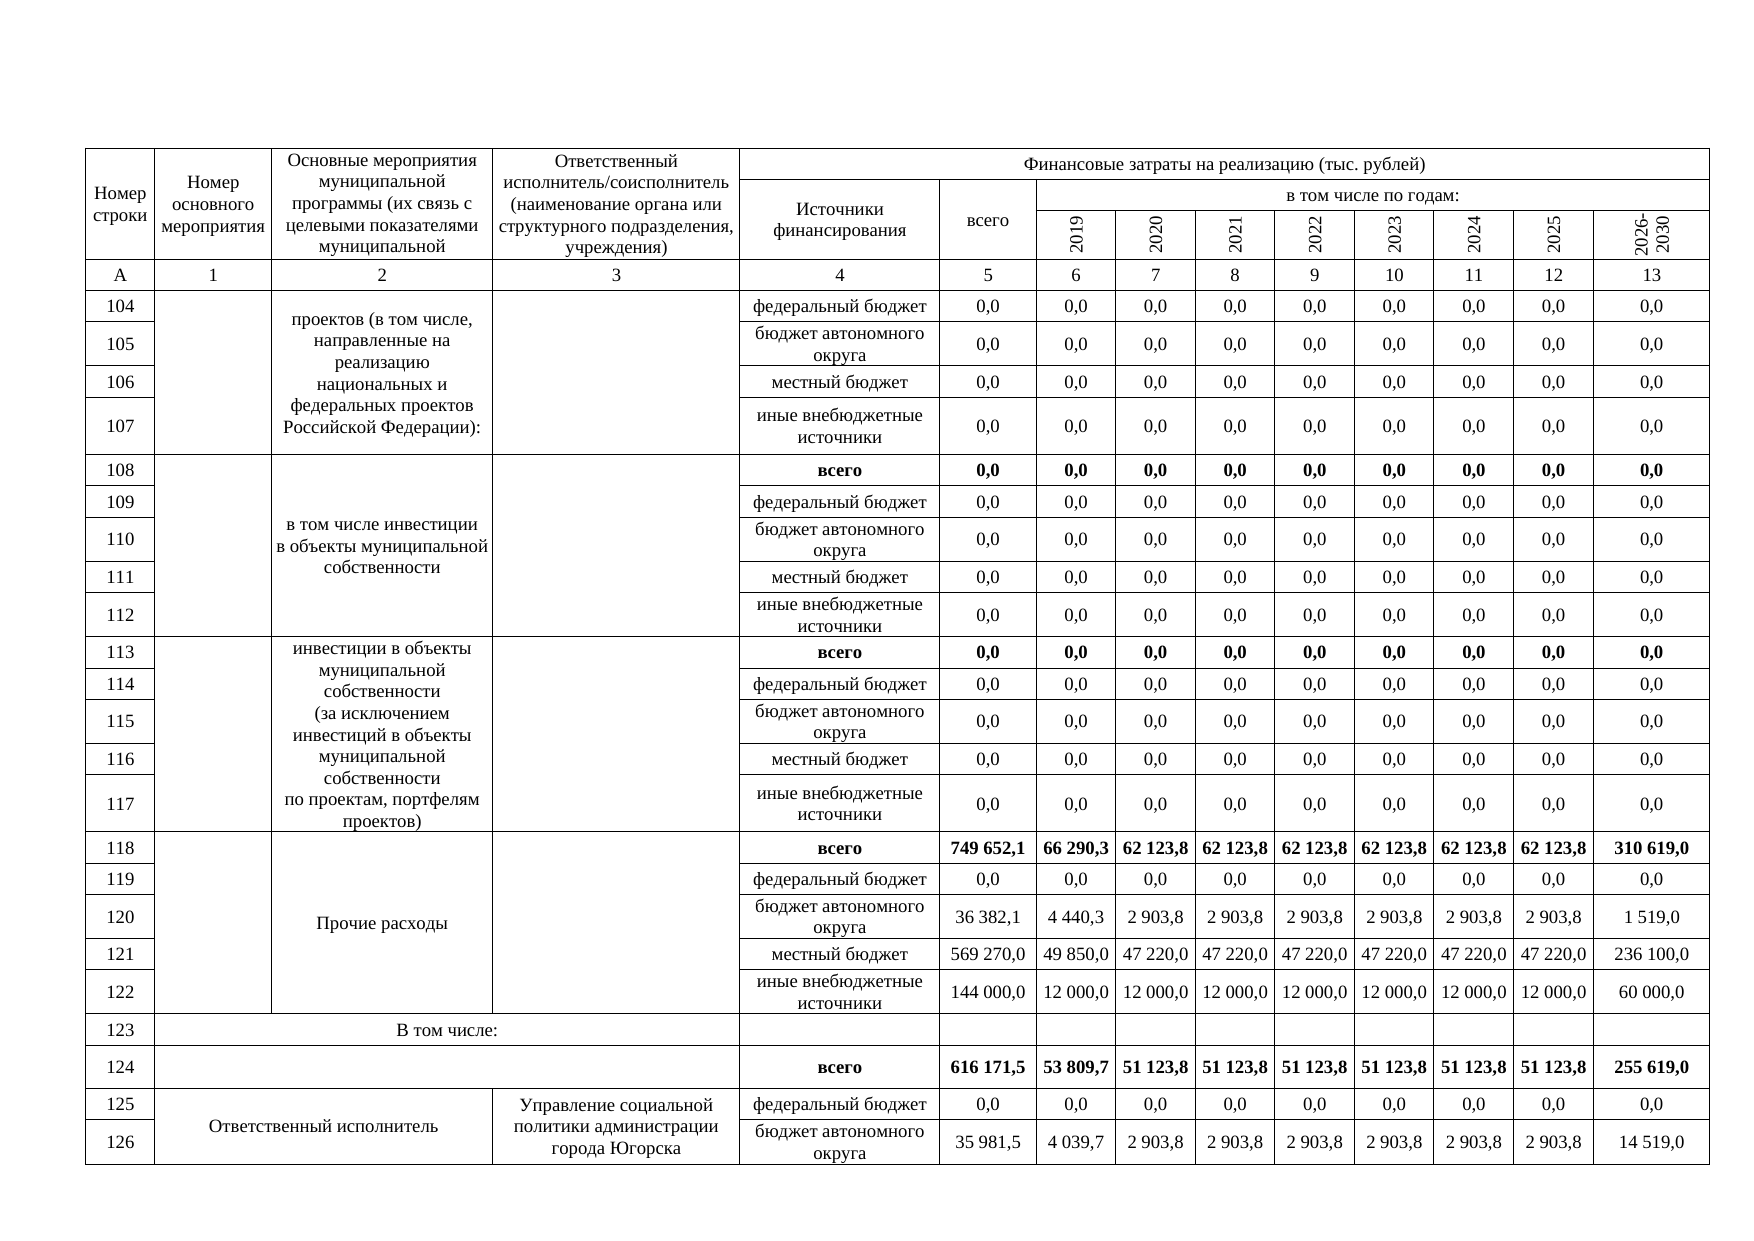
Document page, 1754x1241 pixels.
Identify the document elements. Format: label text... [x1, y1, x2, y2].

table_cell 62 123,8 [1196, 832, 1274, 862]
table_header Основные мероприятия муниципальной программы (их связь с целевыми показателями муниципальной программы) [272, 149, 492, 259]
table_cell 0,0 [1037, 744, 1115, 774]
table_cell 0,0 [1594, 518, 1709, 561]
table_cell 2024 [1434, 211, 1513, 259]
table_cell 5 [940, 260, 1036, 290]
table_cell 51 123,8 [1196, 1046, 1274, 1088]
table_cell [1355, 1014, 1433, 1044]
table_cell 2019 [1037, 211, 1115, 259]
table_cell [155, 1046, 739, 1088]
table_cell 0,0 [1037, 1089, 1115, 1119]
table_cell 2021 [1196, 211, 1274, 259]
table_cell 121 [86, 939, 154, 969]
table_cell 123 [86, 1014, 154, 1044]
table_cell 0,0 [1434, 322, 1513, 365]
table_cell бюджет автономного округа [740, 518, 939, 561]
table_cell бюджет автономного округа [740, 1120, 939, 1163]
table_cell инвестиции в объекты муниципальной собственности (за исключением инвестиций в объекты муниципальной собственности по проектам, портфелям проектов) [272, 637, 492, 831]
table_cell 62 123,8 [1275, 832, 1354, 862]
table_cell 0,0 [1116, 518, 1195, 561]
table_cell [1116, 1014, 1195, 1044]
table_cell всего [940, 180, 1036, 259]
table_cell 0,0 [1514, 864, 1593, 894]
table_cell 12 000,0 [1275, 970, 1354, 1013]
table_cell [155, 637, 271, 831]
table_cell [1434, 1014, 1513, 1044]
table_cell 110 [86, 518, 154, 561]
table_cell 0,0 [1196, 700, 1274, 743]
table_cell 749 652,1 [940, 832, 1036, 862]
table_cell 0,0 [1196, 291, 1274, 321]
table_cell [940, 1014, 1036, 1044]
table_cell 47 220,0 [1116, 939, 1195, 969]
table_cell 119 [86, 864, 154, 894]
table_cell 0,0 [1594, 864, 1709, 894]
table_cell 35 981,5 [940, 1120, 1036, 1163]
table_cell 36 382,1 [940, 895, 1036, 938]
table_cell 0,0 [1116, 398, 1195, 454]
table_cell 12 000,0 [1116, 970, 1195, 1013]
table_cell иные внебюджетные источники [740, 593, 939, 636]
table_cell 0,0 [1037, 486, 1115, 517]
table_cell 115 [86, 700, 154, 743]
table_cell 0,0 [1355, 864, 1433, 894]
table_cell Источники финансирования [740, 180, 939, 259]
table_cell 2 [272, 260, 492, 290]
table_cell 0,0 [1116, 455, 1195, 485]
table_cell 0,0 [940, 366, 1036, 397]
table_cell федеральный бюджет [740, 864, 939, 894]
table_cell 0,0 [1434, 366, 1513, 397]
table_header Номер основного мероприятия [155, 149, 271, 259]
table_cell 0,0 [1594, 455, 1709, 485]
table_cell 2 903,8 [1116, 1120, 1195, 1163]
table_cell 62 123,8 [1116, 832, 1195, 862]
table_cell всего [740, 637, 939, 667]
table_cell 0,0 [1594, 486, 1709, 517]
table_cell 12 [1514, 260, 1593, 290]
table_cell 0,0 [1514, 291, 1593, 321]
table_cell 0,0 [1514, 518, 1593, 561]
table_cell 0,0 [1434, 700, 1513, 743]
table_cell 2 903,8 [1355, 895, 1433, 938]
table_cell 0,0 [1434, 455, 1513, 485]
table_cell 0,0 [1196, 1089, 1274, 1119]
table_cell 0,0 [1196, 486, 1274, 517]
table_cell 12 000,0 [1196, 970, 1274, 1013]
table_cell 0,0 [1514, 775, 1593, 831]
table_cell федеральный бюджет [740, 486, 939, 517]
table_cell 0,0 [1196, 864, 1274, 894]
table_cell 0,0 [1514, 398, 1593, 454]
table_cell 0,0 [1594, 775, 1709, 831]
table_cell 112 [86, 593, 154, 636]
table_cell [155, 832, 271, 1013]
table_cell 13 [1594, 260, 1709, 290]
table_cell Прочие расходы [272, 832, 492, 1013]
table_cell [740, 1014, 939, 1044]
table_cell 0,0 [1434, 775, 1513, 831]
table_cell в том числе по годам: [1037, 180, 1709, 210]
table_cell 255 619,0 [1594, 1046, 1709, 1088]
table_cell 0,0 [1037, 322, 1115, 365]
table_cell иные внебюджетные источники [740, 398, 939, 454]
table_cell 0,0 [1116, 744, 1195, 774]
table_cell 0,0 [1116, 593, 1195, 636]
table_cell 0,0 [1355, 669, 1433, 699]
table_cell 49 850,0 [1037, 939, 1115, 969]
table_cell проекты, портфели проектов (в том числе, направленные на реализацию национальных и федеральных проектов Российской Федерации): [272, 291, 492, 454]
table_cell 0,0 [1434, 398, 1513, 454]
table_cell 0,0 [940, 700, 1036, 743]
table_cell 0,0 [1514, 562, 1593, 592]
table_cell 0,0 [1514, 455, 1593, 485]
table_cell 0,0 [1196, 775, 1274, 831]
table_cell 0,0 [1037, 700, 1115, 743]
table_cell 0,0 [1116, 864, 1195, 894]
table_cell 8 [1196, 260, 1274, 290]
table_cell 47 220,0 [1196, 939, 1274, 969]
table_cell 62 123,8 [1514, 832, 1593, 862]
table_cell 0,0 [1196, 562, 1274, 592]
table_cell 0,0 [1116, 775, 1195, 831]
table_cell 113 [86, 637, 154, 667]
table_cell 0,0 [1116, 700, 1195, 743]
table_cell 2025 [1514, 211, 1593, 259]
table_cell 0,0 [940, 1089, 1036, 1119]
table_cell 0,0 [1355, 775, 1433, 831]
table_cell 0,0 [1514, 744, 1593, 774]
table_cell 0,0 [1434, 562, 1513, 592]
table_cell 1 519,0 [1594, 895, 1709, 938]
table_cell 0,0 [1434, 486, 1513, 517]
table_cell местный бюджет [740, 366, 939, 397]
table_cell 2020 [1116, 211, 1195, 259]
table_cell 51 123,8 [1116, 1046, 1195, 1088]
table_cell 0,0 [940, 398, 1036, 454]
table_cell 0,0 [1196, 322, 1274, 365]
table_cell 0,0 [1037, 637, 1115, 667]
table_cell 108 [86, 455, 154, 485]
table_cell 0,0 [940, 864, 1036, 894]
table_cell 51 123,8 [1514, 1046, 1593, 1088]
table_cell 2026-2030 [1594, 211, 1709, 259]
table_cell 0,0 [940, 637, 1036, 667]
table_header Ответственный исполнитель/соисполнитель (наименование органа или структурного подразделения, учреждения) [493, 149, 739, 259]
table_cell 0,0 [940, 518, 1036, 561]
table_cell 1 [155, 260, 271, 290]
table_cell Управление социальной политики администрации города Югорска [493, 1089, 739, 1163]
table_cell иные внебюджетные источники [740, 970, 939, 1013]
table_cell 2 903,8 [1355, 1120, 1433, 1163]
table_cell 0,0 [1355, 455, 1433, 485]
table_cell 0,0 [1434, 593, 1513, 636]
table_cell 0,0 [1594, 366, 1709, 397]
table_cell 0,0 [1514, 486, 1593, 517]
table_cell 144 000,0 [940, 970, 1036, 1013]
table_cell 0,0 [1355, 593, 1433, 636]
table_cell 51 123,8 [1275, 1046, 1354, 1088]
table_cell [1594, 1014, 1709, 1044]
table_cell местный бюджет [740, 939, 939, 969]
table_cell 109 [86, 486, 154, 517]
table_cell 2022 [1275, 211, 1354, 259]
table_cell 0,0 [1196, 637, 1274, 667]
table_cell 0,0 [1037, 455, 1115, 485]
table_cell 51 123,8 [1355, 1046, 1433, 1088]
table_cell 2 903,8 [1196, 1120, 1274, 1163]
table_cell 0,0 [1594, 322, 1709, 365]
table_cell 0,0 [1196, 593, 1274, 636]
table_cell федеральный бюджет [740, 669, 939, 699]
table_cell 0,0 [940, 562, 1036, 592]
table_cell 0,0 [940, 291, 1036, 321]
table_cell 0,0 [1275, 486, 1354, 517]
table_cell 9 [1275, 260, 1354, 290]
table_cell 0,0 [1355, 744, 1433, 774]
table_cell 0,0 [1275, 455, 1354, 485]
table_cell 62 123,8 [1355, 832, 1433, 862]
table_cell 0,0 [1514, 669, 1593, 699]
table_cell 6 [1037, 260, 1115, 290]
table_cell 236 100,0 [1594, 939, 1709, 969]
table_cell 0,0 [1116, 486, 1195, 517]
table_cell 0,0 [1434, 669, 1513, 699]
table_cell 0,0 [1594, 669, 1709, 699]
table_cell федеральный бюджет [740, 291, 939, 321]
table_cell 0,0 [1275, 775, 1354, 831]
table_cell 116 [86, 744, 154, 774]
table_cell 0,0 [940, 455, 1036, 485]
table_cell 0,0 [940, 593, 1036, 636]
table_cell 7 [1116, 260, 1195, 290]
table_cell 569 270,0 [940, 939, 1036, 969]
table_cell 47 220,0 [1514, 939, 1593, 969]
table_cell 106 [86, 366, 154, 397]
table_cell 0,0 [1275, 864, 1354, 894]
table_cell 0,0 [1434, 291, 1513, 321]
table_cell 2 903,8 [1514, 1120, 1593, 1163]
table_cell 0,0 [940, 744, 1036, 774]
table_cell бюджет автономного округа [740, 700, 939, 743]
table_cell 0,0 [1116, 669, 1195, 699]
table_cell 11 [1434, 260, 1513, 290]
table_cell 126 [86, 1120, 154, 1163]
table_cell 0,0 [1275, 398, 1354, 454]
table_cell 0,0 [1037, 864, 1115, 894]
table_cell [493, 832, 739, 1013]
table_cell федеральный бюджет [740, 1089, 939, 1119]
table_cell [1514, 1014, 1593, 1044]
table_cell 0,0 [940, 322, 1036, 365]
table_header Финансовые затраты на реализацию (тыс. рублей) [740, 149, 1709, 179]
table_cell 0,0 [1037, 593, 1115, 636]
table_cell 2 903,8 [1196, 895, 1274, 938]
table_cell 105 [86, 322, 154, 365]
table_cell 2 903,8 [1514, 895, 1593, 938]
table_cell 125 [86, 1089, 154, 1119]
table_cell 0,0 [1434, 864, 1513, 894]
table_cell 104 [86, 291, 154, 321]
table_header Номер строки [86, 149, 154, 259]
table_cell 0,0 [1514, 1089, 1593, 1119]
table_cell [1196, 1014, 1274, 1044]
table_cell 0,0 [1116, 1089, 1195, 1119]
table_cell 14 519,0 [1594, 1120, 1709, 1163]
table_cell 120 [86, 895, 154, 938]
table_cell 3 [493, 260, 739, 290]
table_cell [1275, 1014, 1354, 1044]
table_cell В том числе: [155, 1014, 739, 1044]
table_cell 0,0 [1275, 291, 1354, 321]
table_cell 53 809,7 [1037, 1046, 1115, 1088]
table_cell 0,0 [1037, 398, 1115, 454]
table_cell всего [740, 832, 939, 862]
table_cell 0,0 [1355, 700, 1433, 743]
table_cell 0,0 [1594, 398, 1709, 454]
table_cell 0,0 [1275, 366, 1354, 397]
table_cell 0,0 [1116, 366, 1195, 397]
table_cell 0,0 [1355, 366, 1433, 397]
table_cell 0,0 [1434, 637, 1513, 667]
table_cell 0,0 [1196, 366, 1274, 397]
table_cell 0,0 [1594, 744, 1709, 774]
table_cell 4 440,3 [1037, 895, 1115, 938]
table_cell 47 220,0 [1355, 939, 1433, 969]
table_cell бюджет автономного округа [740, 322, 939, 365]
table_cell всего [740, 1046, 939, 1088]
table_cell 0,0 [1355, 518, 1433, 561]
table_cell 0,0 [1037, 562, 1115, 592]
table_cell всего [740, 455, 939, 485]
table_cell [155, 291, 271, 454]
table_cell 0,0 [1196, 455, 1274, 485]
table_cell 0,0 [940, 775, 1036, 831]
table_cell 0,0 [1355, 637, 1433, 667]
table_cell 0,0 [1355, 486, 1433, 517]
table_cell 616 171,5 [940, 1046, 1036, 1088]
table_cell 0,0 [1196, 669, 1274, 699]
table_cell 0,0 [1196, 518, 1274, 561]
table_cell 0,0 [1434, 1089, 1513, 1119]
table_cell 0,0 [1275, 518, 1354, 561]
table_cell 0,0 [1355, 398, 1433, 454]
table_cell 0,0 [1355, 1089, 1433, 1119]
table_cell 124 [86, 1046, 154, 1088]
table_cell 0,0 [1116, 291, 1195, 321]
table_cell 0,0 [1594, 291, 1709, 321]
table_cell 47 220,0 [1434, 939, 1513, 969]
table_cell 107 [86, 398, 154, 454]
table_cell [155, 455, 271, 636]
table_cell 0,0 [1196, 398, 1274, 454]
table_cell 60 000,0 [1594, 970, 1709, 1013]
table_cell 2 903,8 [1434, 895, 1513, 938]
table_cell 0,0 [1514, 322, 1593, 365]
table_cell 66 290,3 [1037, 832, 1115, 862]
table_cell [493, 291, 739, 454]
table_cell 0,0 [1037, 366, 1115, 397]
table_cell бюджет автономного округа [740, 895, 939, 938]
table_cell 0,0 [1355, 322, 1433, 365]
table_cell 0,0 [1275, 1089, 1354, 1119]
table_cell 10 [1355, 260, 1433, 290]
table_cell 0,0 [1514, 366, 1593, 397]
table_cell 0,0 [1116, 637, 1195, 667]
table_cell 0,0 [1594, 562, 1709, 592]
table_cell 0,0 [1037, 518, 1115, 561]
table_cell 0,0 [1434, 518, 1513, 561]
table_cell 0,0 [1434, 744, 1513, 774]
table_cell 0,0 [1037, 775, 1115, 831]
table_cell 0,0 [1275, 744, 1354, 774]
table_cell 0,0 [1594, 700, 1709, 743]
table_cell 2 903,8 [1116, 895, 1195, 938]
table_cell 12 000,0 [1514, 970, 1593, 1013]
table_cell 0,0 [1275, 562, 1354, 592]
table_cell 0,0 [1037, 669, 1115, 699]
table_cell 12 000,0 [1434, 970, 1513, 1013]
table_cell 117 [86, 775, 154, 831]
table_cell 2 903,8 [1434, 1120, 1513, 1163]
table_cell 4 039,7 [1037, 1120, 1115, 1163]
table_cell [493, 455, 739, 636]
table_cell в том числе инвестиции в объекты муниципальной собственности [272, 455, 492, 636]
table_cell 2023 [1355, 211, 1433, 259]
table_cell 0,0 [1514, 593, 1593, 636]
table_cell 12 000,0 [1355, 970, 1433, 1013]
table_cell 2 903,8 [1275, 895, 1354, 938]
table_cell 310 619,0 [1594, 832, 1709, 862]
table_cell [493, 637, 739, 831]
table_cell Ответственный исполнитель [155, 1089, 492, 1163]
table_cell местный бюджет [740, 562, 939, 592]
table_cell 47 220,0 [1275, 939, 1354, 969]
table_cell 0,0 [940, 669, 1036, 699]
table_cell 0,0 [1275, 700, 1354, 743]
table_cell 2 903,8 [1275, 1120, 1354, 1163]
table_cell 118 [86, 832, 154, 862]
table_cell 0,0 [1594, 593, 1709, 636]
table_cell 4 [740, 260, 939, 290]
table_cell 0,0 [1594, 1089, 1709, 1119]
table_cell А [86, 260, 154, 290]
table_cell 0,0 [1275, 593, 1354, 636]
table_cell 0,0 [1275, 669, 1354, 699]
table_cell 0,0 [1275, 637, 1354, 667]
table_cell 0,0 [1037, 291, 1115, 321]
table_cell 0,0 [940, 486, 1036, 517]
table_cell 0,0 [1355, 291, 1433, 321]
table_cell иные внебюджетные источники [740, 775, 939, 831]
table_cell 114 [86, 669, 154, 699]
table_cell 0,0 [1196, 744, 1274, 774]
table_cell 0,0 [1514, 637, 1593, 667]
table_cell 51 123,8 [1434, 1046, 1513, 1088]
table_cell 12 000,0 [1037, 970, 1115, 1013]
table_cell [1037, 1014, 1115, 1044]
table_cell 122 [86, 970, 154, 1013]
table_cell 0,0 [1355, 562, 1433, 592]
table_cell 0,0 [1514, 700, 1593, 743]
table_cell 62 123,8 [1434, 832, 1513, 862]
table_cell 0,0 [1116, 562, 1195, 592]
table_cell 0,0 [1275, 322, 1354, 365]
table_cell местный бюджет [740, 744, 939, 774]
table_cell 0,0 [1116, 322, 1195, 365]
table_cell 0,0 [1594, 637, 1709, 667]
table_cell 111 [86, 562, 154, 592]
